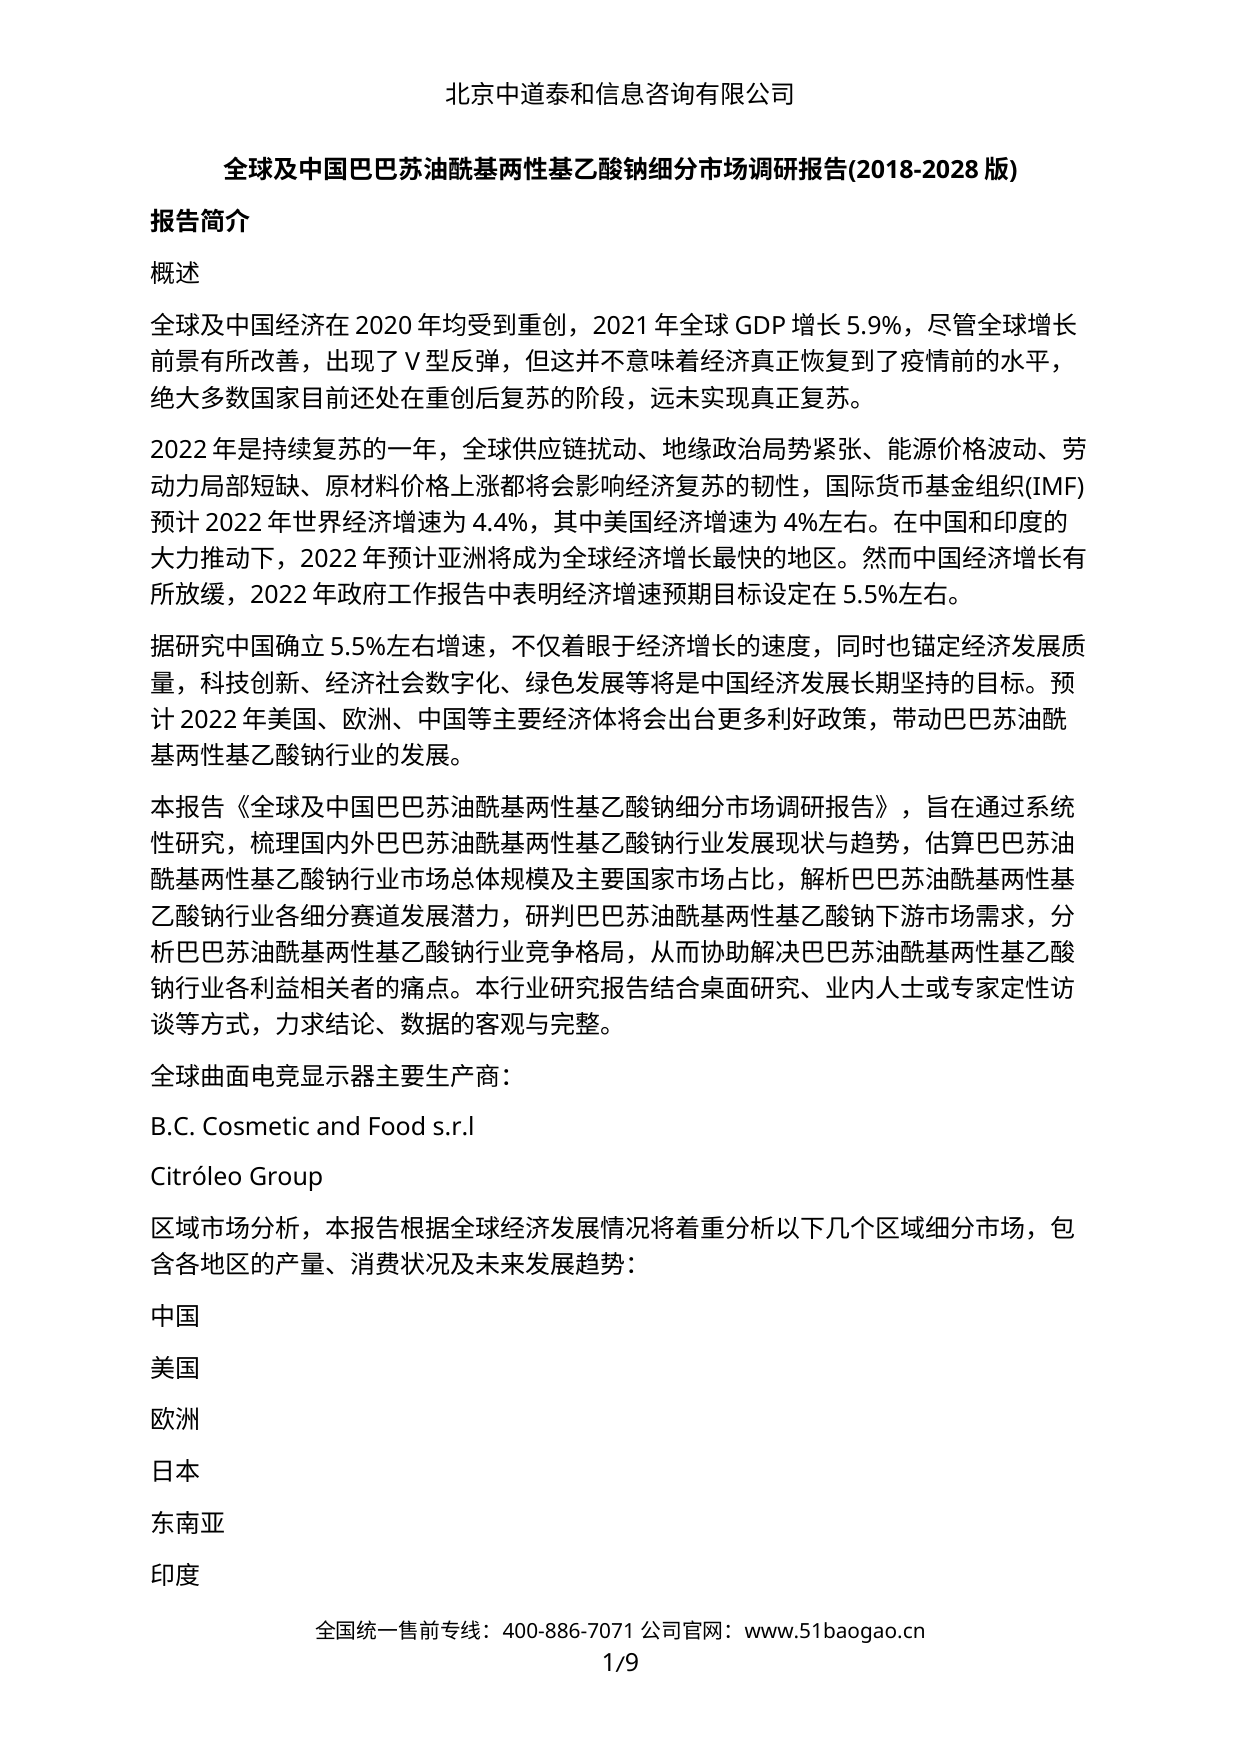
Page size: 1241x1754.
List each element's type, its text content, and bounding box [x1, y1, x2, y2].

text 本报告《全球及中国巴巴苏油酰基两性基乙酸钠细分市场调研报告》，旨在通过系统性研究，梳理国内外巴巴苏油酰基两性基乙酸钠行业发展现状与趋势，估算巴巴苏油酰基两性基乙酸钠行业市场总体规模及主要国家市场占比，解析巴巴苏油酰基两性基乙酸钠行业各细分赛道发展潜力，研判巴巴苏油酰基两性基乙酸钠下游市场需求，分析巴巴苏油酰基两性基乙酸钠行业竞争格局，从而协助解决巴巴苏油酰基两性基乙酸钠行业各利益相关者的痛点。本行业研究报告结合桌面研究、业内人士或专家定性访谈等方式，力求结论、数据的客观与完整。 [150, 787, 1090, 1041]
text 2022年是持续复苏的一年，全球供应链扰动、地缘政治局势紧张、能源价格波动、劳动力局部短缺、原材料价格上涨都将会影响经济复苏的韧性，国际货币基金组织(IMF)预计2022年世界经济增速为4.4%，其中美国经济增速为4%左右。在中国和印度的大力推动下，2022年预计亚洲将成为全球经济增长最快的地区。然而中国经济增长有所放缓，2022年政府工作报告中表明经济增速预期目标设定在5.5%左右。 [150, 430, 1090, 611]
text 美国 [150, 1348, 1090, 1384]
text 全球及中国巴巴苏油酰基两性基乙酸钠细分市场调研报告(2018-2028版) [150, 150, 1090, 186]
text 东南亚 [150, 1504, 1090, 1540]
text 欧洲 [150, 1400, 1090, 1436]
text 概述 [150, 254, 1090, 290]
text Citróleo Group [150, 1158, 1090, 1192]
text 印度 [150, 1556, 1090, 1592]
text 全球曲面电竞显示器主要生产商： [150, 1057, 1090, 1093]
text 中国 [150, 1296, 1090, 1332]
text 据研究中国确立5.5%左右增速，不仅着眼于经济增长的速度，同时也锚定经济发展质量，科技创新、经济社会数字化、绿色发展等将是中国经济发展长期坚持的目标。预计2022年美国、欧洲、中国等主要经济体将会出台更多利好政策，带动巴巴苏油酰基两性基乙酸钠行业的发展。 [150, 627, 1090, 772]
text 区域市场分析，本报告根据全球经济发展情况将着重分析以下几个区域细分市场，包含各地区的产量、消费状况及未来发展趋势： [150, 1208, 1090, 1281]
text 报告简介 [150, 202, 1090, 238]
text B.C. Cosmetic and Food s.r.l [150, 1109, 1090, 1143]
text 日本 [150, 1452, 1090, 1488]
text 全球及中国经济在2020年均受到重创，2021年全球GDP增长5.9%，尽管全球增长前景有所改善，出现了V型反弹，但这并不意味着经济真正恢复到了疫情前的水平，绝大多数国家目前还处在重创后复苏的阶段，远未实现真正复苏。 [150, 306, 1090, 414]
